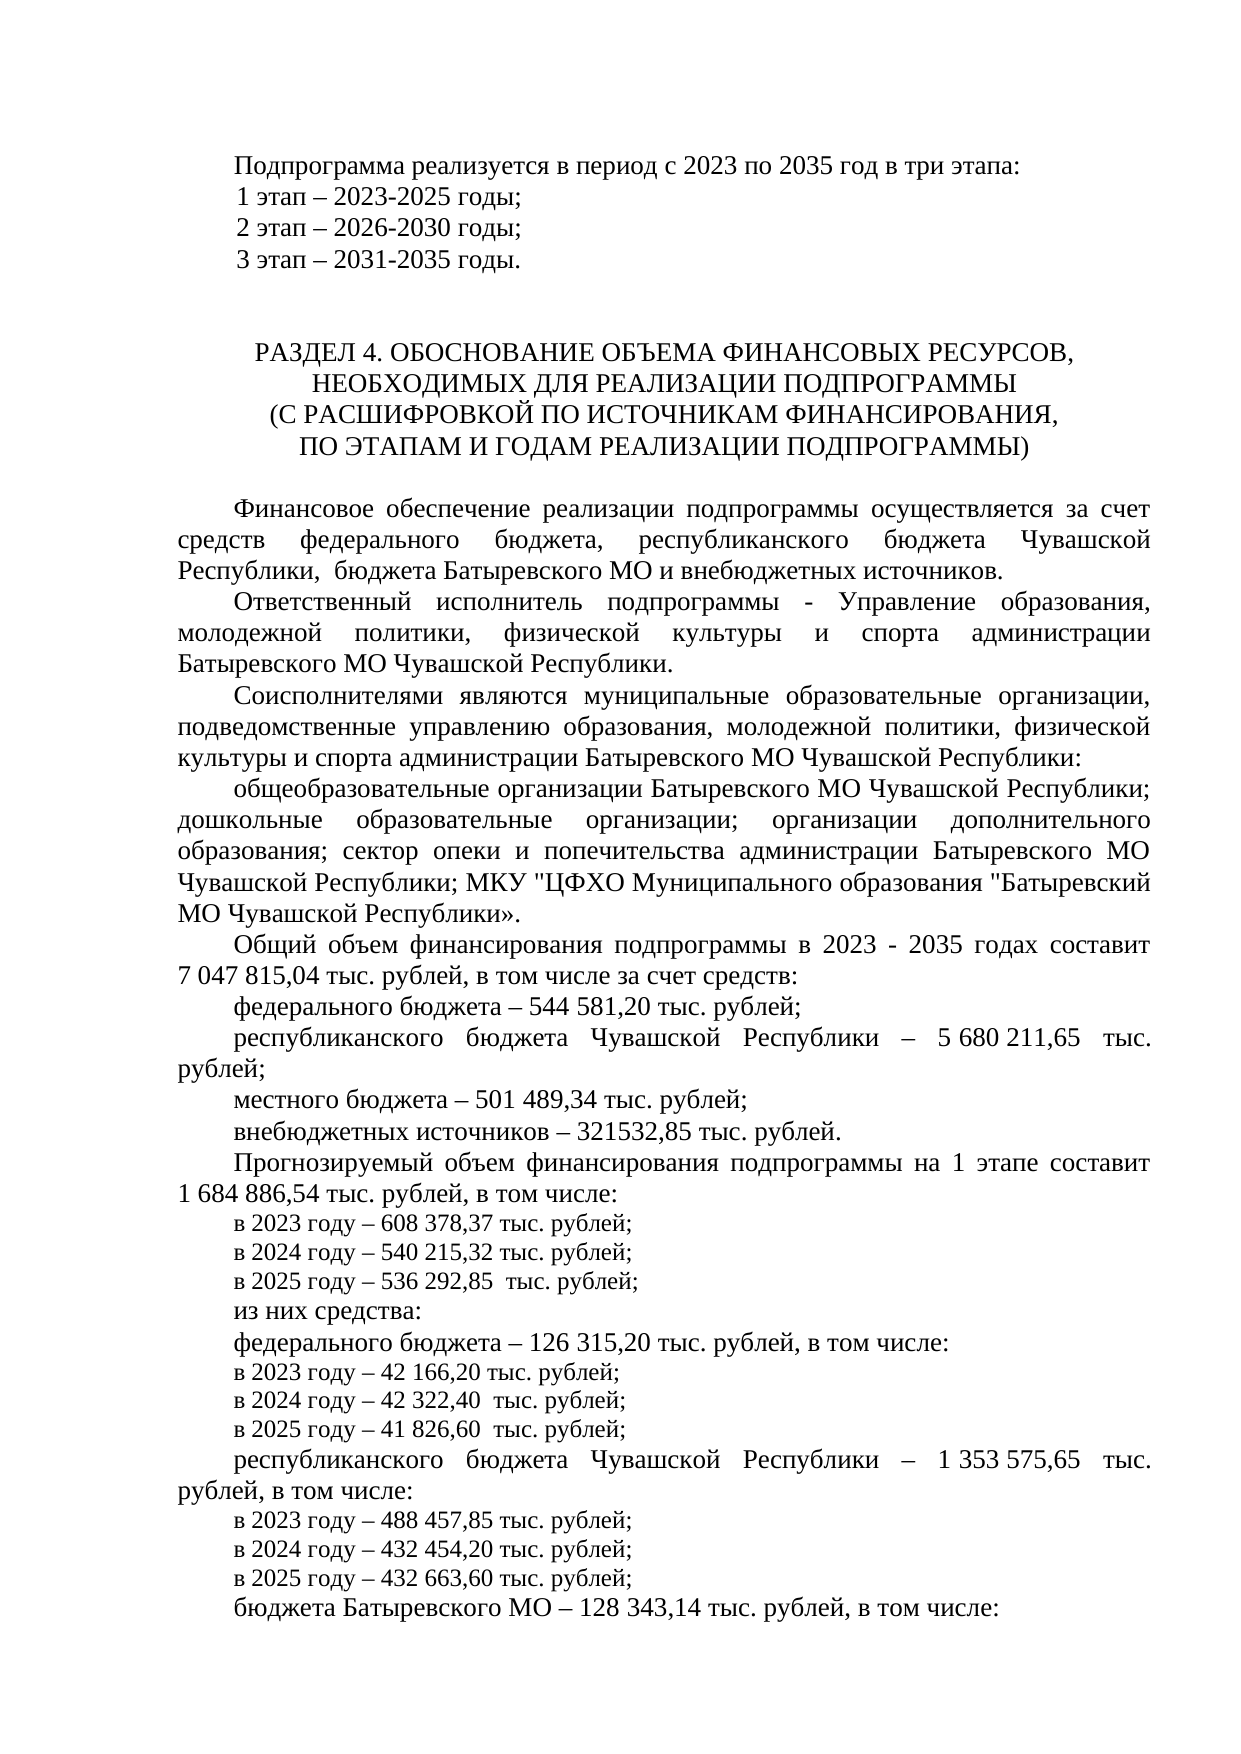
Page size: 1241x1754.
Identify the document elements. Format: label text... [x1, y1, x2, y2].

text внебюджетных источников – 321532,85 тыс. рублей. [177, 1115, 1152, 1146]
text в 2025 году – 41 826,60 тыс. рублей; [177, 1414, 1152, 1443]
text из них средства: [177, 1294, 1152, 1326]
text местного бюджета – 501 489,34 тыс. рублей; [177, 1084, 1152, 1115]
text республиканского бюджета Чувашской Республики – 5 680 211,65 тыс. рублей; [177, 1021, 1152, 1084]
text в 2024 году – 540 215,32 тыс. рублей; [177, 1237, 1152, 1266]
text в 2024 году – 432 454,20 тыс. рублей; [177, 1534, 1152, 1563]
text 2 этап – 2026-2030 годы; [177, 212, 1152, 243]
text Соисполнителями являются муниципальные образовательные организации, подведомственные управлению образования, молодежной политики, физической культуры и спорта администрации Батыревского МО Чувашской Республики: [177, 679, 1152, 772]
text федерального бюджета – 544 581,20 тыс. рублей; [177, 990, 1152, 1021]
text в 2024 году – 42 322,40 тыс. рублей; [177, 1386, 1152, 1414]
text Прогнозируемый объем финансирования подпрограммы на 1 этапе составит 1 684 886,54 тыс. рублей, в том числе: [177, 1146, 1152, 1208]
text 3 этап – 2031-2035 годы. [177, 243, 1152, 274]
text в 2025 году – 432 663,60 тыс. рублей; [177, 1563, 1152, 1592]
text бюджета Батыревского МО – 128 343,14 тыс. рублей, в том числе: [177, 1592, 1152, 1623]
text РАЗДЕЛ 4. ОБОСНОВАНИЕ ОБЪЕМА ФИНАНСОВЫХ РЕСУРСОВ, [177, 336, 1152, 367]
text Ответственный исполнитель подпрограммы - Управление образования, молодежной политики, физической культуры и спорта администрации Батыревского МО Чувашской Республики. [177, 585, 1152, 679]
text ПО ЭТАПАМ И ГОДАМ РЕАЛИЗАЦИИ ПОДПРОГРАММЫ) [177, 429, 1152, 461]
text общеобразовательные организации Батыревского МО Чувашской Республики; дошкольные образовательные организации; организации дополнительного образования; сектор опеки и попечительства администрации Батыревского МО Чувашской Республики; МКУ "ЦФХО Муниципального образования "Батыревский МО Чувашской Республики». [177, 772, 1152, 928]
text НЕОБХОДИМЫХ ДЛЯ РЕАЛИЗАЦИИ ПОДПРОГРАММЫ [177, 367, 1152, 398]
text (С РАСШИФРОВКОЙ ПО ИСТОЧНИКАМ ФИНАНСИРОВАНИЯ, [177, 398, 1152, 429]
text в 2023 году – 42 166,20 тыс. рублей; [177, 1357, 1152, 1386]
text в 2023 году – 608 378,37 тыс. рублей; [177, 1208, 1152, 1237]
text в 2023 году – 488 457,85 тыс. рублей; [177, 1505, 1152, 1534]
text 1 этап – 2023-2025 годы; [177, 180, 1152, 212]
text Подпрограмма реализуется в период с 2023 по 2035 год в три этапа: [177, 149, 1152, 180]
text федерального бюджета – 126 315,20 тыс. рублей, в том числе: [177, 1326, 1152, 1357]
text республиканского бюджета Чувашской Республики – 1 353 575,65 тыс. рублей, в том числе: [177, 1443, 1152, 1505]
text в 2025 году – 536 292,85 тыс. рублей; [177, 1266, 1152, 1294]
text Общий объем финансирования подпрограммы в 2023 - 2035 годах составит 7 047 815,04 тыс. рублей, в том числе за счет средств: [177, 928, 1152, 990]
text Финансовое обеспечение реализации подпрограммы осуществляется за счет средств федерального бюджета, республиканского бюджета Чувашской Республики, бюджета Батыревского МО и внебюджетных источников. [177, 492, 1152, 585]
